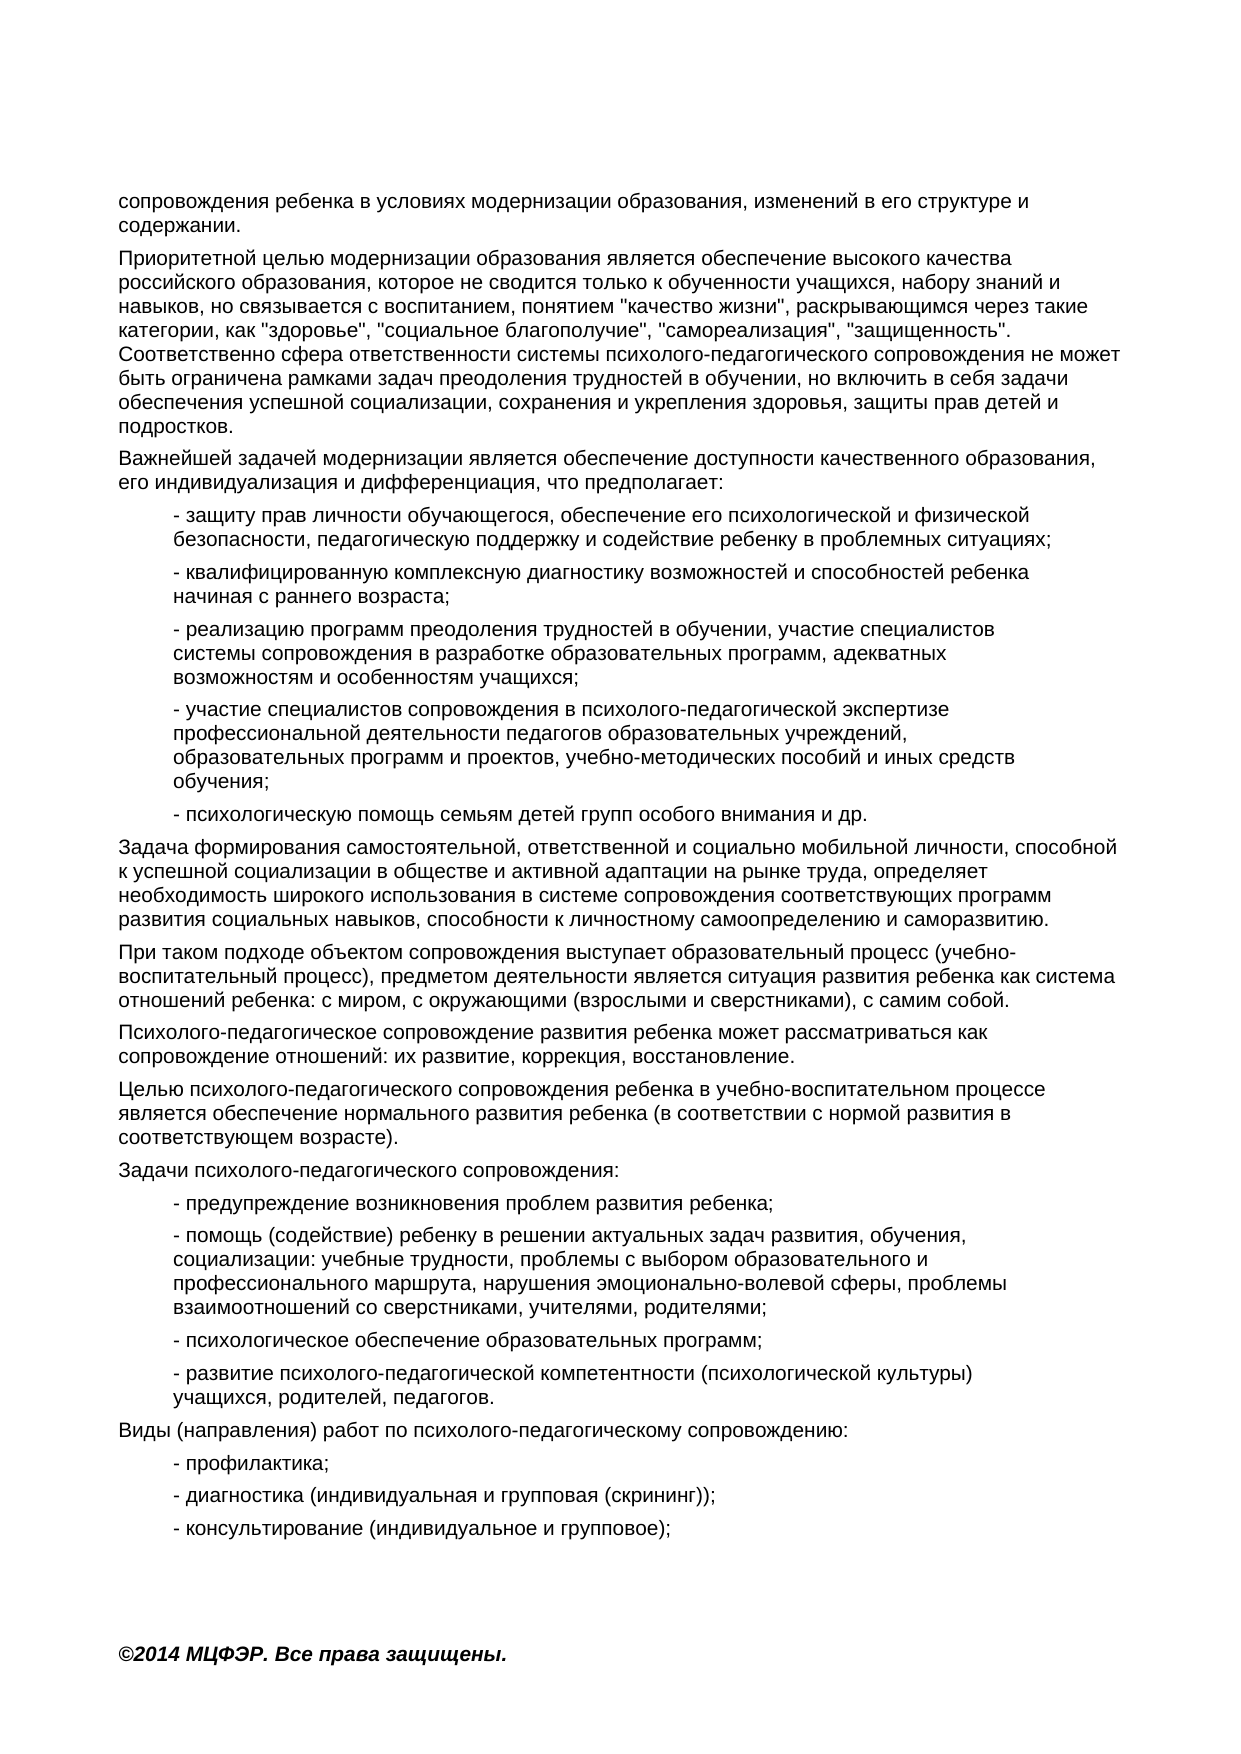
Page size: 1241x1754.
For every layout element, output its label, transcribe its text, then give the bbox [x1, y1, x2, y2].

text Виды (направления) работ по психолого-педагогическому сопровождению: [118, 1418, 1122, 1442]
text - диагностика (индивидуальная и групповая (скрининг)); [173, 1483, 1067, 1507]
text - профилактика; [173, 1450, 1067, 1474]
text Задача формирования самостоятельной, ответственной и социально мобильной личности, способной к успешной социализации в обществе и активной адаптации на рынке труда, определяет необходимость широкого использования в системе сопровождения соответствующих программ развития социальных навыков, способности к личностному самоопределению и саморазвитию. [118, 835, 1122, 931]
text - помощь (содействие) ребенку в решении актуальных задач развития, обучения, социализации: учебные трудности, проблемы с выбором образовательного и профессионального маршрута, нарушения эмоционально-волевой сферы, проблемы взаимоотношений со сверстниками, учителями, родителями; [173, 1223, 1067, 1319]
text - предупреждение возникновения проблем развития ребенка; [173, 1191, 1067, 1214]
text - участие специалистов сопровождения в психолого-педагогической экспертизе профессиональной деятельности педагогов образовательных учреждений, образовательных программ и проектов, учебно-методических пособий и иных средств обучения; [173, 697, 1067, 793]
text - квалифицированную комплексную диагностику возможностей и способностей ребенка начиная с раннего возраста; [173, 560, 1067, 608]
text - развитие психолого-педагогической компетентности (психологической культуры) учащихся, родителей, педагогов. [173, 1361, 1067, 1409]
text Важнейшей задачей модернизации является обеспечение доступности качественного образования, его индивидуализация и дифференциация, что предполагает: [118, 446, 1122, 494]
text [118, 189, 1122, 237]
text Целью психолого-педагогического сопровождения ребенка в учебно-воспитательном процессе является обеспечение нормального развития ребенка (в соответствии с нормой развития в соответствующем возрасте). [118, 1077, 1122, 1149]
text Психолого-педагогическое сопровождение развития ребенка может рассматриваться как сопровождение отношений: их развитие, коррекция, восстановление. [118, 1020, 1122, 1068]
text Задачи психолого-педагогического сопровождения: [118, 1158, 1122, 1182]
text - психологическое обеспечение образовательных программ; [173, 1328, 1067, 1352]
text - психологическую помощь семьям детей групп особого внимания и др. [173, 802, 1067, 826]
text При таком подходе объектом сопровождения выступает образовательный процесс (учебно-воспитательный процесс), предметом деятельности является ситуация развития ребенка как система отношений ребенка: с миром, с окружающими (взрослыми и сверстниками), с самим собой. [118, 939, 1122, 1011]
text - консультирование (индивидуальное и групповое); [173, 1516, 1067, 1540]
text Приоритетной целью модернизации образования является обеспечение высокого качества российского образования, которое не сводится только к обученности учащихся, набору знаний и навыков, но связывается с воспитанием, понятием "качество жизни", раскрывающимся через такие категории, как "здоровье", "социальное благополучие", "самореализация", "защищенность". Соответственно сфера ответственности системы психолого-педагогического сопровождения не может быть ограничена рамками задач преодоления трудностей в обучении, но включить в себя задачи обеспечения успешной социализации, сохранения и укрепления здоровья, защиты прав детей и подростков. [118, 246, 1122, 437]
text - защиту прав личности обучающегося, обеспечение его психологической и физической безопасности, педагогическую поддержку и содействие ребенку в проблемных ситуациях; [173, 503, 1067, 551]
text - реализацию программ преодоления трудностей в обучении, участие специалистов системы сопровождения в разработке образовательных программ, адекватных возможностям и особенностям учащихся; [173, 617, 1067, 688]
